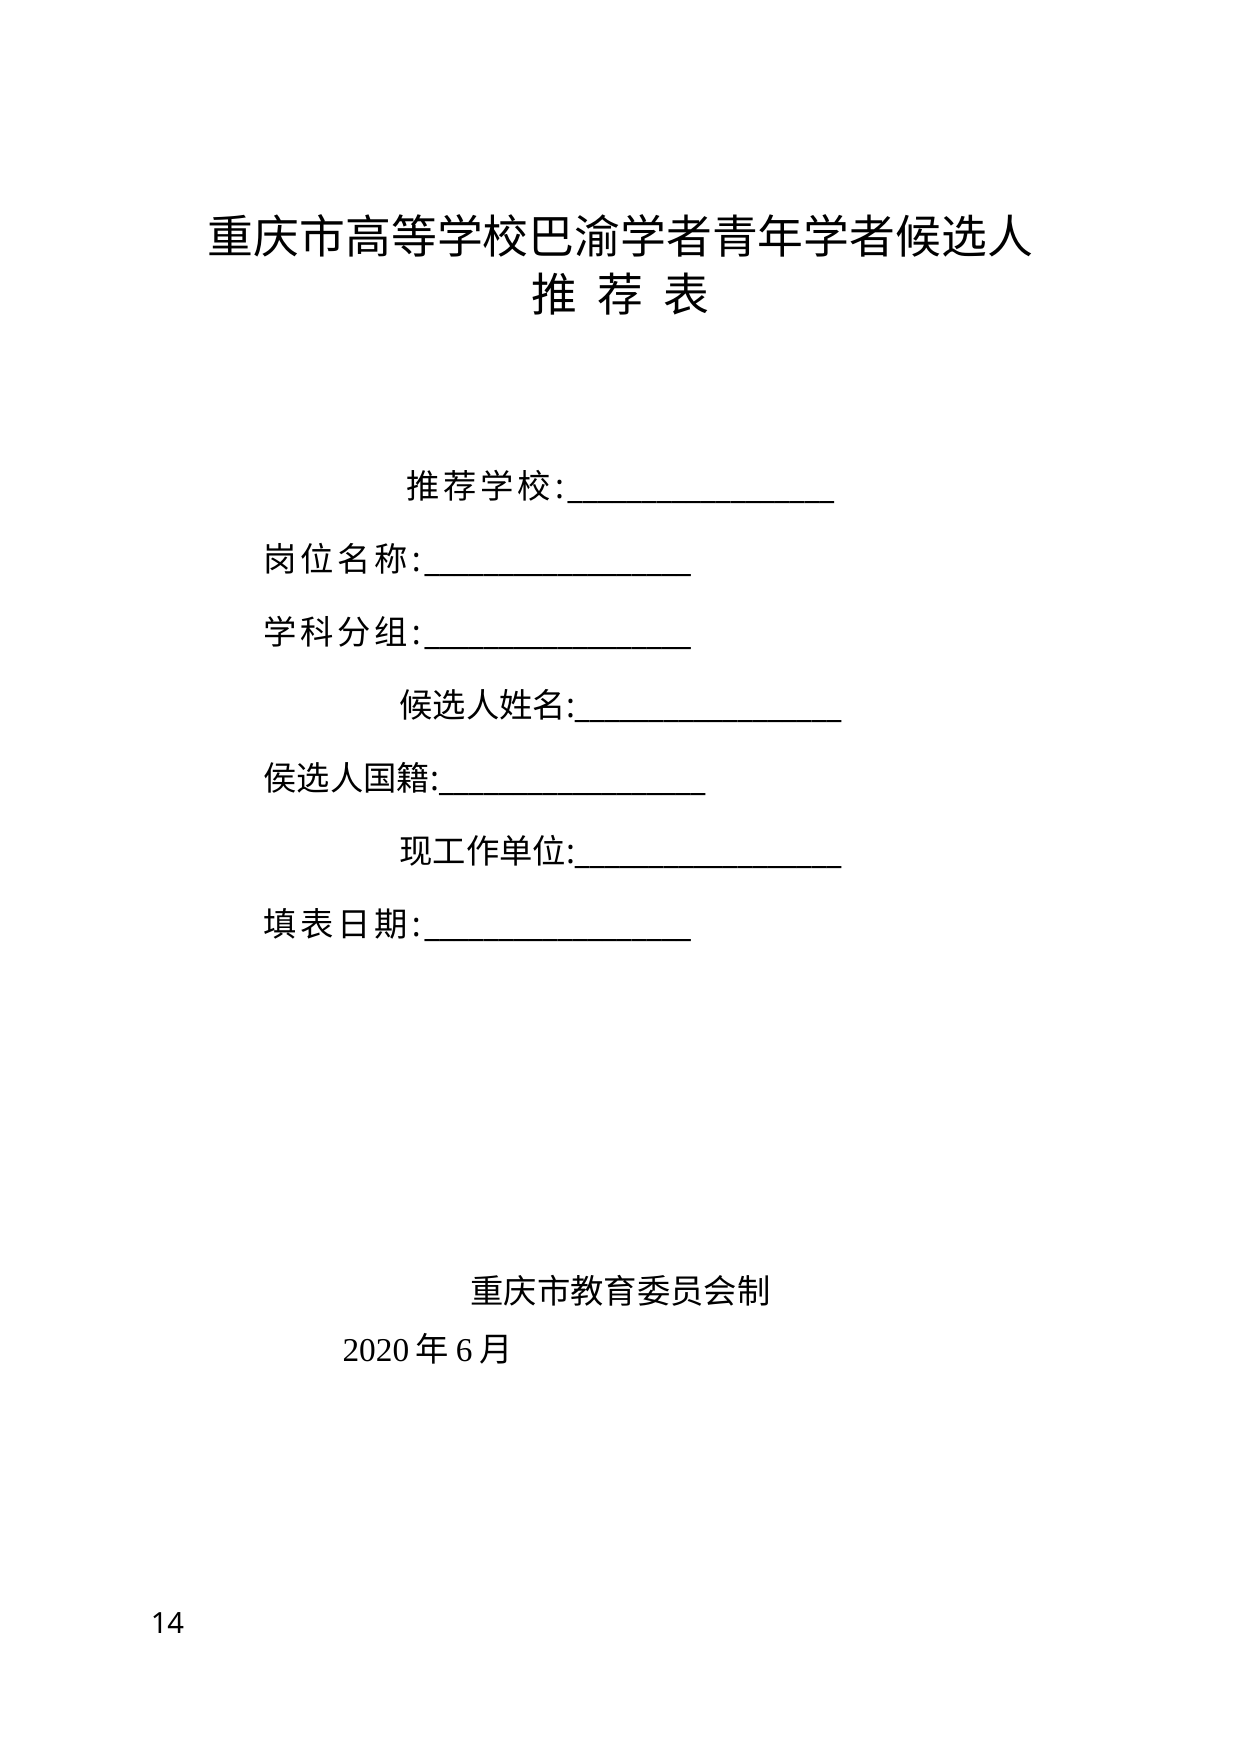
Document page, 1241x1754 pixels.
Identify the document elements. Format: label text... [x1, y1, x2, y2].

text 现工作单位:__________________ [151, 805, 1089, 878]
text 学科分组:__________________ [151, 586, 1089, 659]
text 推荐学校:__________________ [151, 440, 1089, 513]
text 重庆市高等学校巴渝学者青年学者候选人 [151, 207, 1089, 265]
text 2020年6月 [151, 1315, 1089, 1373]
text 岗位名称:__________________ [151, 513, 1089, 586]
text 推 荐 表 [151, 265, 1089, 323]
text 重庆市教育委员会制 [151, 1257, 1089, 1315]
text 候选人姓名:__________________ [151, 659, 1089, 732]
text 填表日期:__________________ [151, 878, 1089, 951]
text 侯选人国籍:__________________ [151, 732, 1089, 805]
